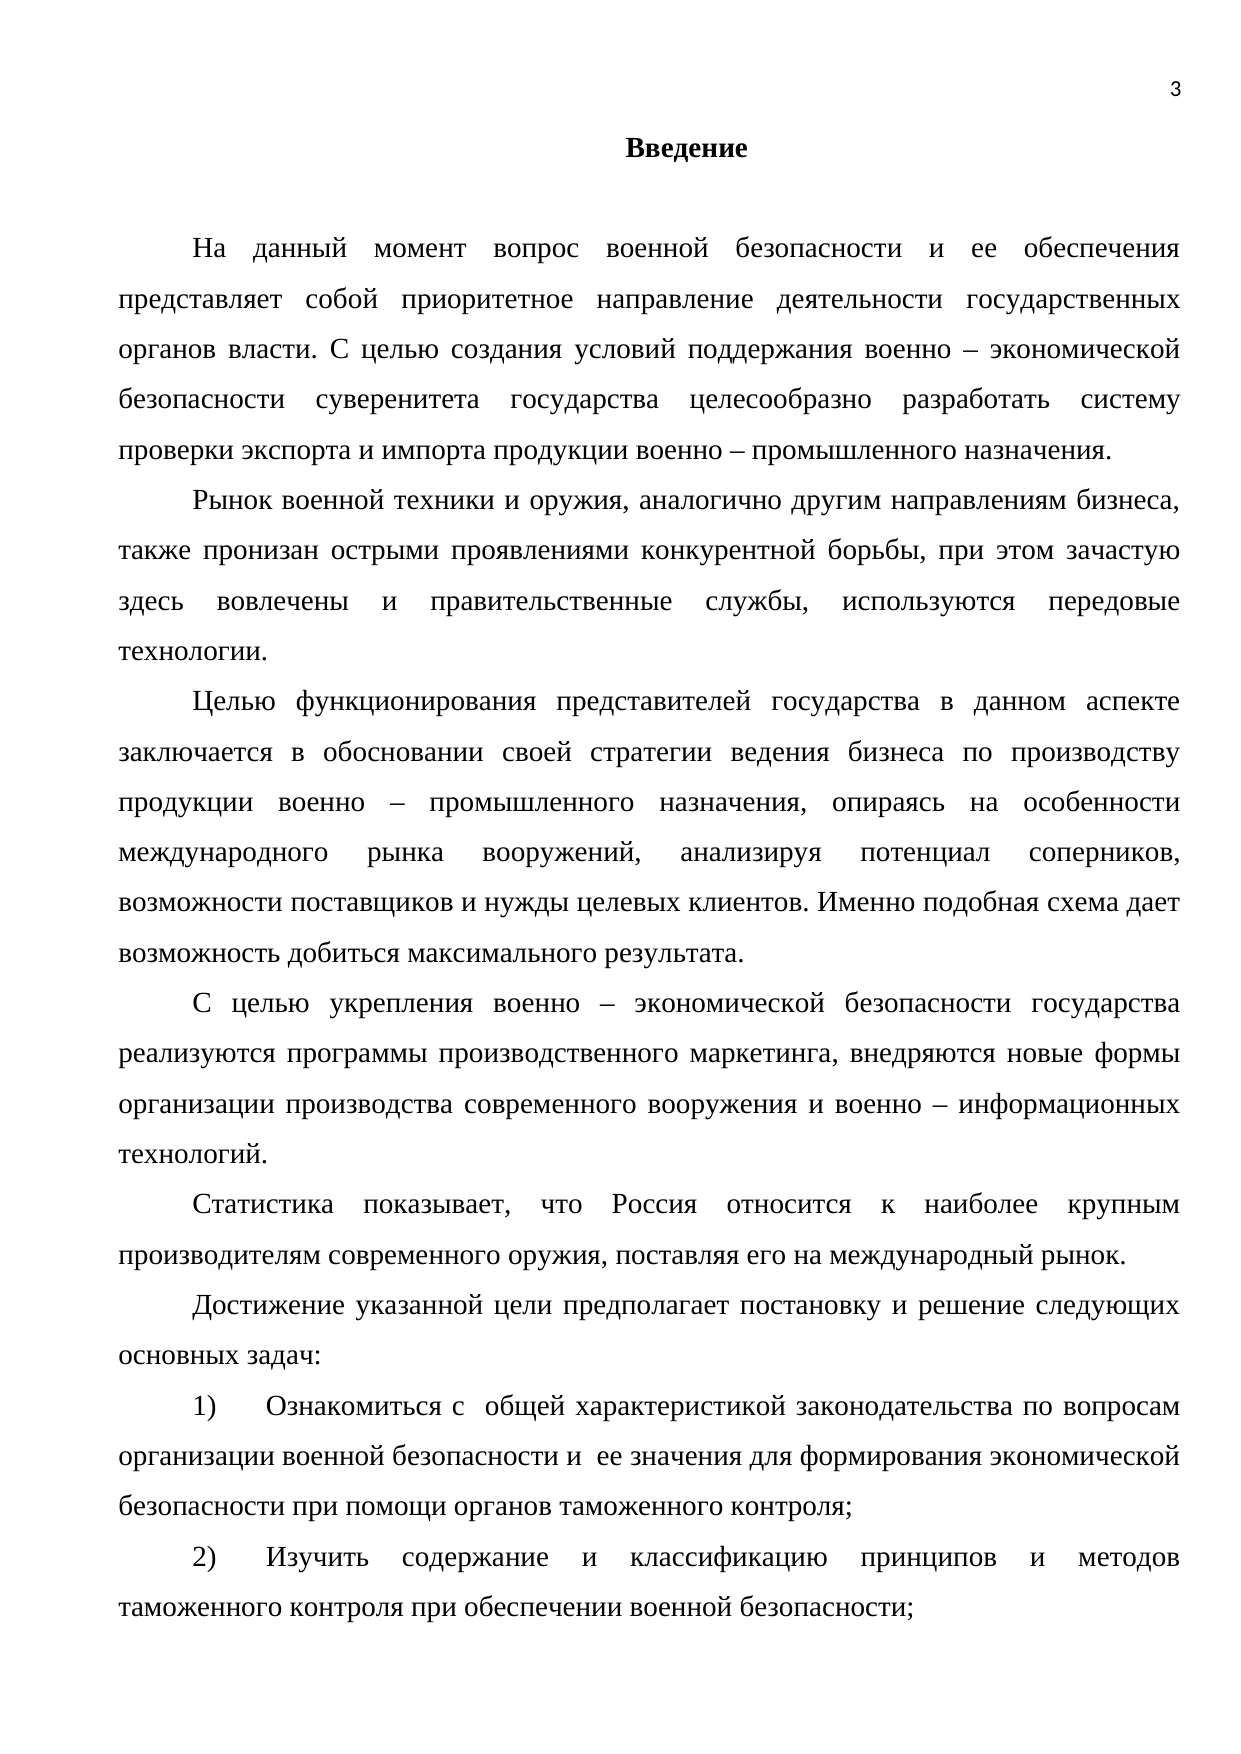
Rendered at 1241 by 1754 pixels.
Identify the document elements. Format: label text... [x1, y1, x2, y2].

text На данный момент вопрос военной безопасности и ее обеспечения представляет собой приоритетное направление деятельности государственных органов власти. С целью создания условий поддержания военно – экономической безопасности суверенитета государства целесообразно разработать систему проверки экспорта и импорта продукции военно – промышленного назначения. [118, 231, 1181, 465]
list Ознакомиться с общей характеристикой законодательства по вопросам организации военной безопасности и ее значения для формирования экономической безопасности при помощи органов таможенного контроля; [118, 1388, 1181, 1522]
text С целью укрепления военно – экономической безопасности государства реализуются программы производственного маркетинга, внедряются новые формы организации производства современного вооружения и военно – информационных технологий. [118, 985, 1181, 1170]
subtitle Введение [118, 130, 1181, 163]
text Достижение указанной цели предполагает постановку и решение следующих основных задач: [118, 1287, 1181, 1371]
text Статистика показывает, что Россия относится к наиболее крупным производителям современного оружия, поставляя его на международный рынок. [118, 1186, 1181, 1270]
list Изучить содержание и классификацию принципов и методов таможенного контроля при обеспечении военной безопасности; [118, 1539, 1181, 1622]
text Целью функционирования представителей государства в данном аспекте заключается в обосновании своей стратегии ведения бизнеса по производству продукции военно – промышленного назначения, опираясь на особенности международного рынка вооружений, анализируя потенциал соперников, возможности поставщиков и нужды целевых клиентов. Именно подобная схема дает возможность добиться максимального результата. [118, 683, 1181, 968]
text Рынок военной техники и оружия, аналогично другим направлениям бизнеса, также пронизан острыми проявлениями конкурентной борьбы, при этом зачастую здесь вовлечены и правительственные службы, используются передовые технологии. [118, 482, 1181, 667]
